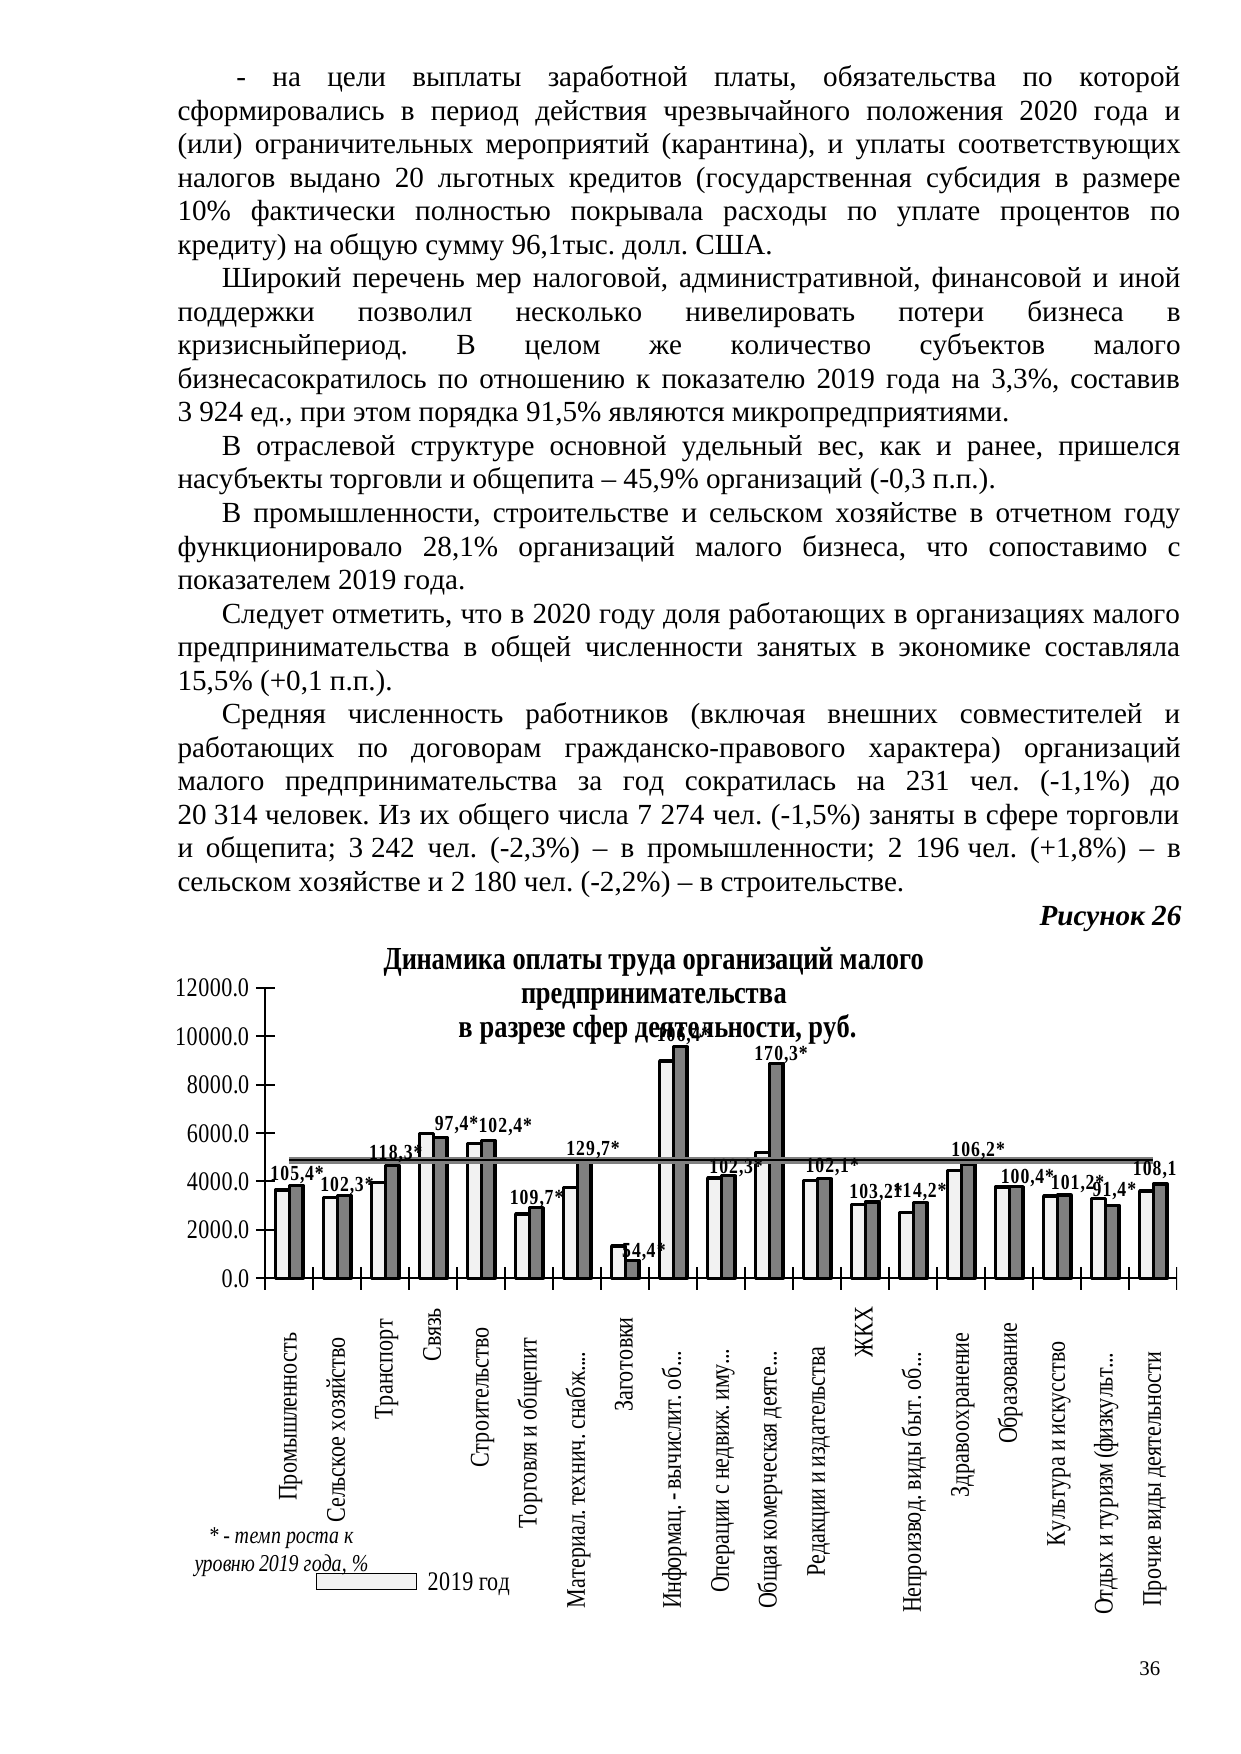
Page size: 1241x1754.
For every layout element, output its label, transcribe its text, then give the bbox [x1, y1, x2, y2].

text В промышленности, строительстве и сельском хозяйстве в отчетном году функционировало 28,1% организаций малого бизнеса, что сопоставимо с показателем 2019 года. [177, 495, 1181, 596]
text Средняя численность работников (включая внешних совместителей и работающих по договорам гражданско-правового характера) организаций малого предпринимательства за год сократилась на 231 чел. (-1,1%) до 20 314 человек. Из их общего числа 7 274 чел. (-1,5%) заняты в сфере торговли и общепита; 3 242 чел. (-2,3%) – в промышленности; 2 196 чел. (+1,8%) – в сельском хозяйстве и 2 180 чел. (-2,2%) – в строительстве. [177, 696, 1181, 898]
text Следует отметить, что в 2020 году доля работающих в организациях малого предпринимательства в общей численности занятых в экономике составляла 15,5% (+0,1 п.п.). [177, 596, 1181, 696]
text В отраслевой структуре основной удельный вес, как и ранее, пришелся насубъекты торговли и общепита – 45,9% организаций (-0,3 п.п.). [177, 428, 1181, 495]
text Широкий перечень мер налоговой, административной, финансовой и иной поддержки позволил несколько нивелировать потери бизнеса в кризисныйпериод. В целом же количество субъектов малого бизнесасократилось по отношению к показателю 2019 года на 3,3%, составив 3 924 ед., при этом порядка 91,5% являются микропредприятиями. [177, 260, 1181, 428]
text Рисунок 26 [177, 898, 1181, 931]
text - на цели выплаты заработной платы, обязательства по которой сформировались в период действия чрезвычайного положения 2020 года и (или) ограничительных мероприятий (карантина), и уплаты соответствующих налогов выдано 20 льготных кредитов (государственная субсидия в размере 10% фактически полностью покрывала расходы по уплате процентов по кредиту) на общую сумму 96,1тыс. долл. США. [177, 59, 1181, 260]
